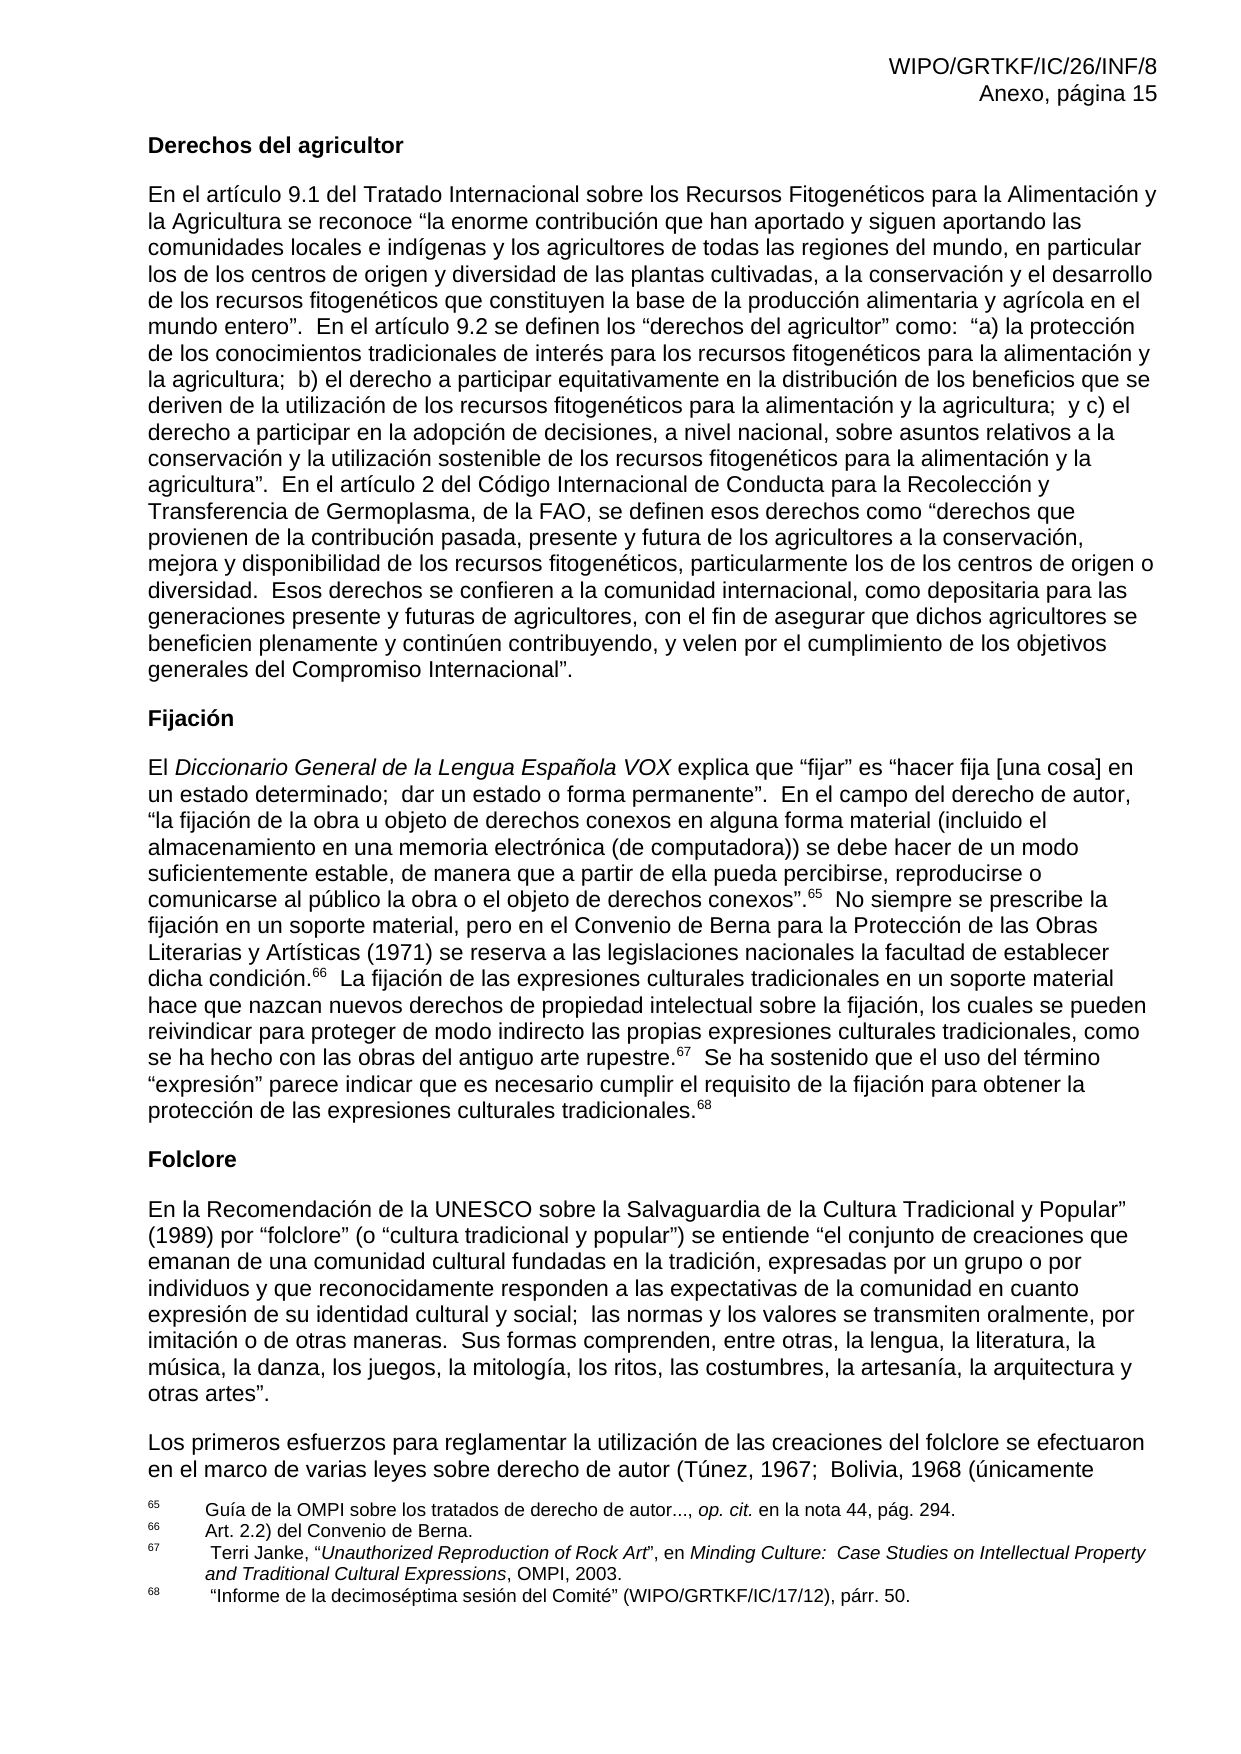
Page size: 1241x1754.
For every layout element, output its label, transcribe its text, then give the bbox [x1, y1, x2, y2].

list En la Recomendación de la UNESCO sobre la Salvaguardia de la Cultura Tradicional y Popular” (1989) por “folclore” (o “cultura tradicional y popular”) se entiende “el conjunto de creaciones que emanan de una comunidad cultural fundadas en la tradición, expresadas por un grupo o por individuos y que reconocidamente responden a las expectativas de la comunidad en cuanto expresión de su identidad cultural y social; las normas y los valores se transmiten oralmente, por imitación o de otras maneras. Sus formas comprenden, entre otras, la lengua, la literatura, la música, la danza, los juegos, la mitología, los ritos, las costumbres, la artesanía, la arquitectura y otras artes”. [148, 1196, 1157, 1406]
list Fijación [148, 705, 1157, 731]
list Folclore [148, 1146, 1157, 1173]
list El Diccionario General de la Lengua Española VOX explica que “fijar” es “hacer fija [una cosa] en un estado determinado; dar un estado o forma permanente”. En el campo del derecho de autor, “la fijación de la obra u objeto de derechos conexos en alguna forma material (incluido el almacenamiento en una memoria electrónica (de computadora)) se debe hacer de un modo suficientemente estable, de manera que a partir de ella pueda percibirse, reproducirse o comunicarse al público la obra o el objeto de derechos conexos”. No siempre se prescribe la fijación en un soporte material, pero en el Convenio de Berna para la Protección de las Obras Literarias y Artísticas (1971) se reserva a las legislaciones nacionales la facultad de establecer dicha condición. La fijación de las expresiones culturales tradicionales en un soporte material hace que nazcan nuevos derechos de propiedad intelectual sobre la fijación, los cuales se pueden reivindicar para proteger de modo indirecto las propias expresiones culturales tradicionales, como se ha hecho con las obras del antiguo arte rupestre. Se ha sostenido que el uso del término “expresión” parece indicar que es necesario cumplir el requisito de la fijación para obtener la protección de las expresiones culturales tradicionales. [148, 754, 1157, 1123]
list En el artículo 9.1 del Tratado Internacional sobre los Recursos Fitogenéticos para la Alimentación y la Agricultura se reconoce “la enorme contribución que han aportado y siguen aportando las comunidades locales e indígenas y los agricultores de todas las regiones del mundo, en particular los de los centros de origen y diversidad de las plantas cultivadas, a la conservación y el desarrollo de los recursos fitogenéticos que constituyen la base de la producción alimentaria y agrícola en el mundo entero”. En el artículo 9.2 se definen los “derechos del agricultor” como: “a) la protección de los conocimientos tradicionales de interés para los recursos fitogenéticos para la alimentación y la agricultura; b) el derecho a participar equitativamente en la distribución de los beneficios que se deriven de la utilización de los recursos fitogenéticos para la alimentación y la agricultura; y c) el derecho a participar en la adopción de decisiones, a nivel nacional, sobre asuntos relativos a la conservación y la utilización sostenible de los recursos fitogenéticos para la alimentación y la agricultura”. En el artículo 2 del Código Internacional de Conducta para la Recolección y Transferencia de Germoplasma, de la FAO, se definen esos derechos como “derechos que provienen de la contribución pasada, presente y futura de los agricultores a la conservación, mejora y disponibilidad de los recursos fitogenéticos, particularmente los de los centros de origen o diversidad. Esos derechos se confieren a la comunidad internacional, como depositaria para las generaciones presente y futuras de agricultores, con el fin de asegurar que dichos agricultores se beneficien plenamente y continúen contribuyendo, y velen por el cumplimiento de los objetivos generales del Compromiso Internacional”. [148, 181, 1157, 682]
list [148, 1429, 1157, 1482]
list Derechos del agricultor [148, 132, 1157, 158]
